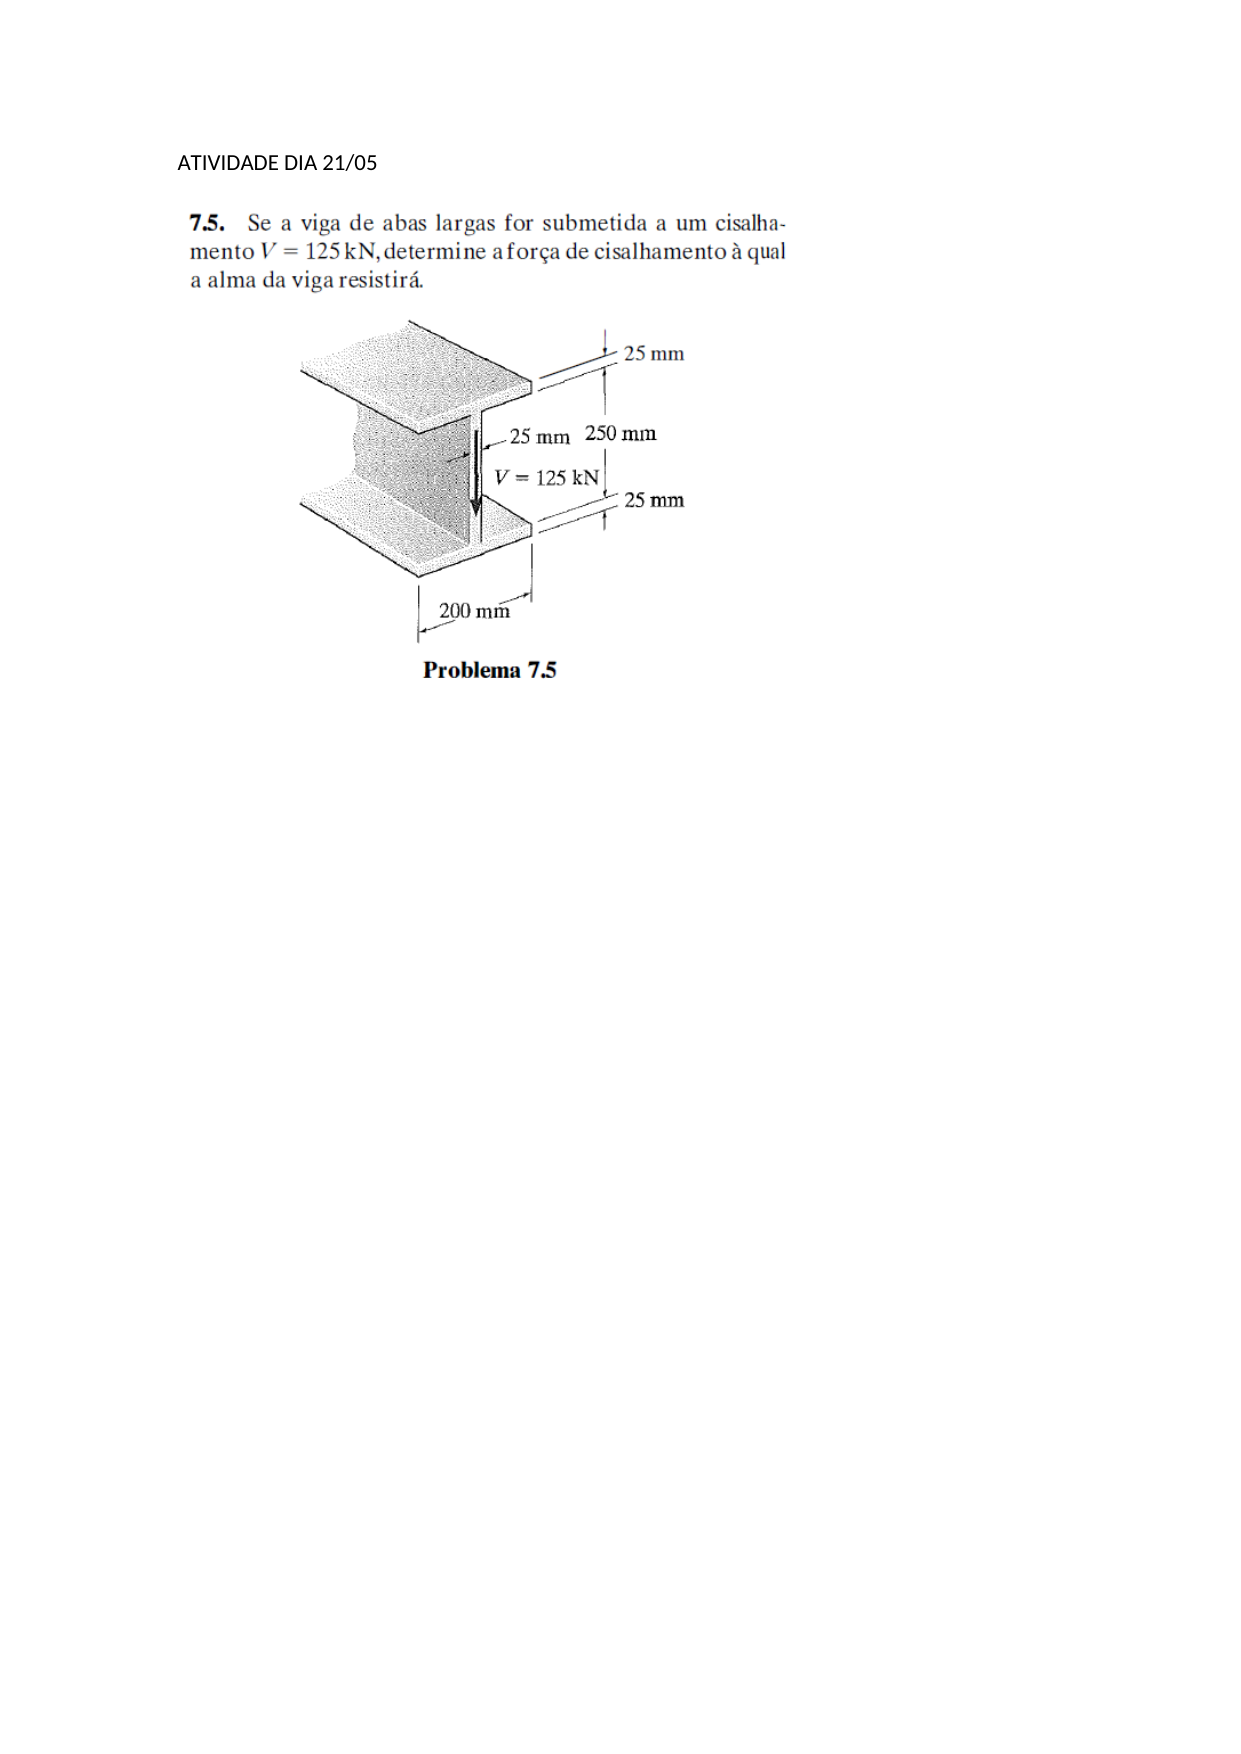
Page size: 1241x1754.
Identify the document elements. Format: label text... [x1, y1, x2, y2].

text ATIVIDADE DIA 21/05 [177, 148, 1063, 176]
